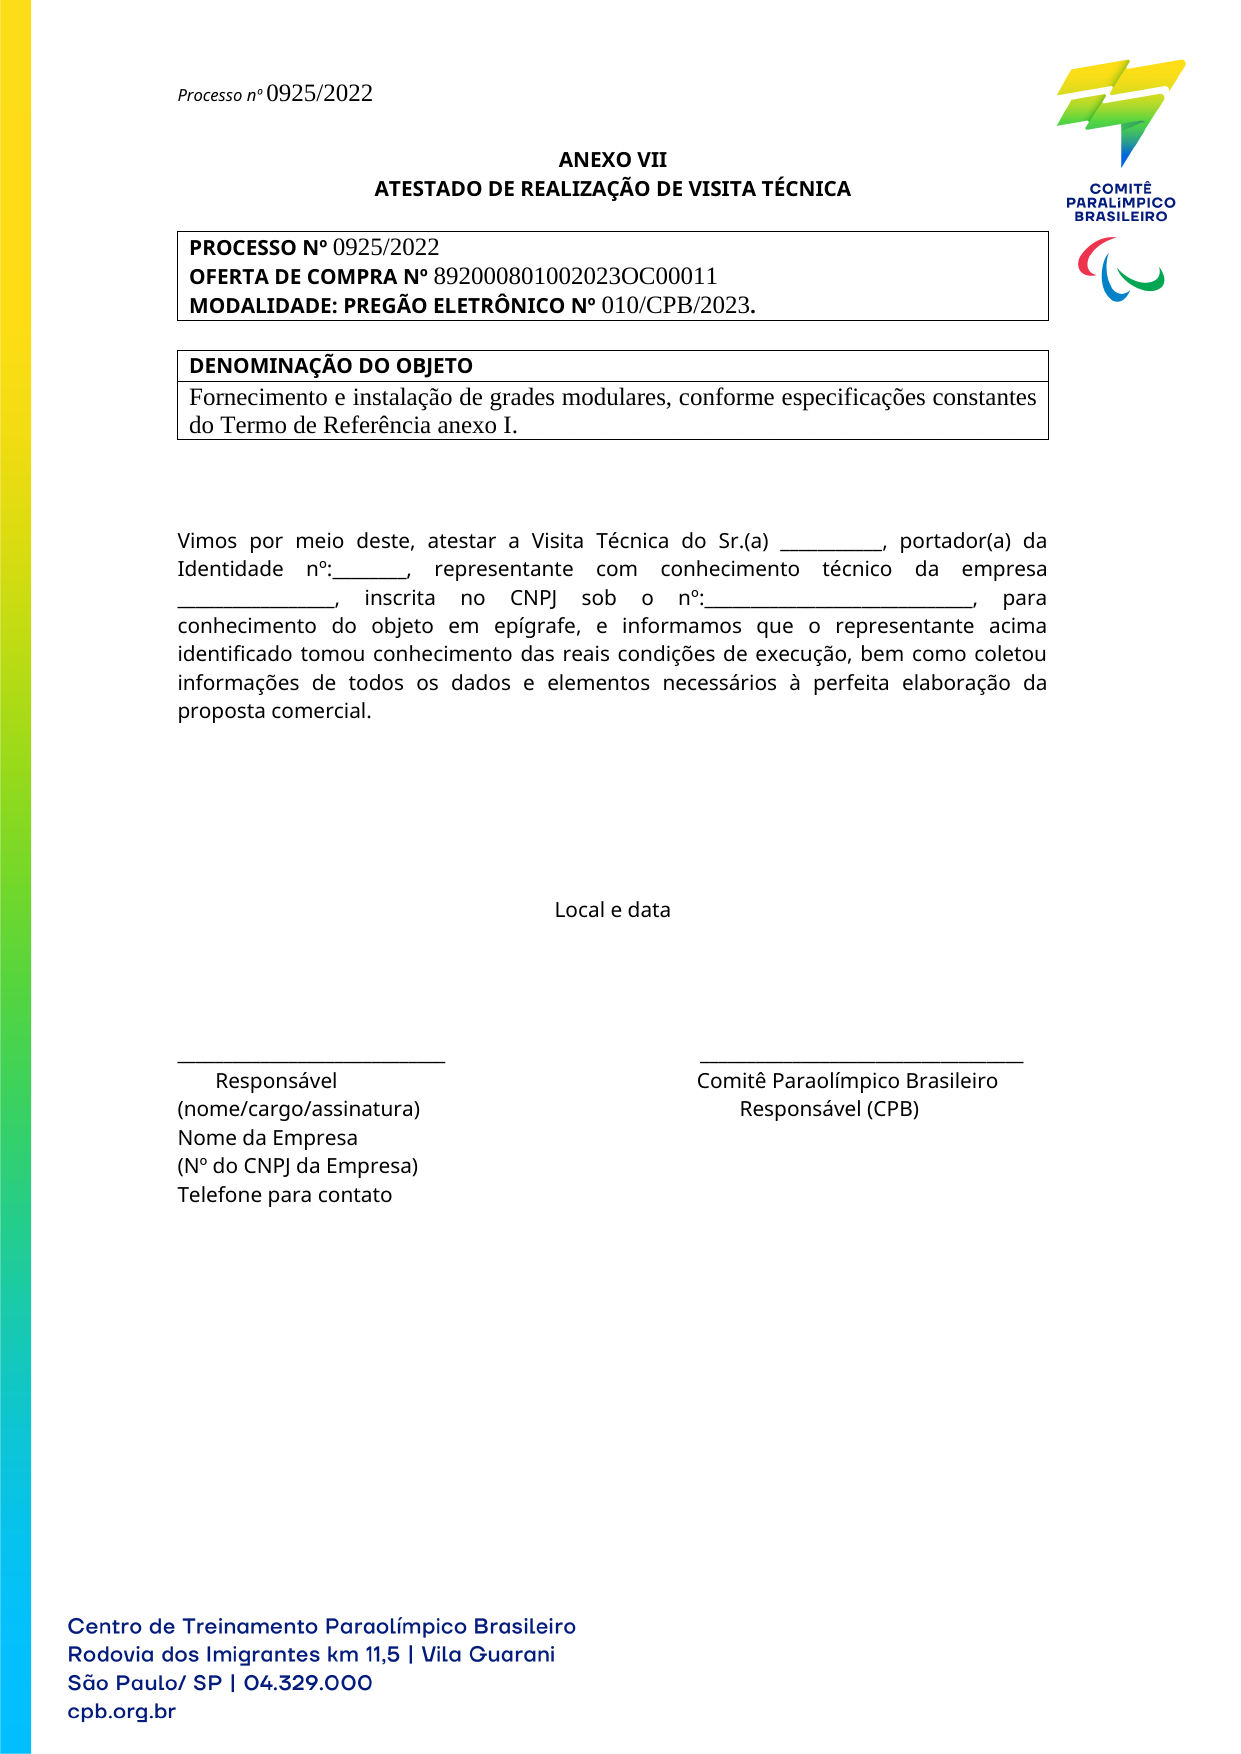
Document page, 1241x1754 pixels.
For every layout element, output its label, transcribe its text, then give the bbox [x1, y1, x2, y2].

text Local e data [177, 895, 1048, 924]
text (nome/cargo/assinatura) Responsável (CPB) [177, 1094, 1048, 1123]
picture [0, 0, 1241, 1754]
text _____________________________ ___________________________________ [177, 1038, 1048, 1066]
text Nome da Empresa [177, 1123, 1048, 1151]
table_header DENOMINAÇÃO DO OBJETO [178, 351, 1048, 381]
text Telefone para contato [177, 1180, 1048, 1208]
text Responsável Comitê Paraolímpico Brasileiro [177, 1066, 1048, 1094]
text (Nº do CNPJ da Empresa) [177, 1151, 1048, 1180]
text Vimos por meio deste, atestar a Visita Técnica do Sr.(a) ___________, portador(a) da Identidade nº:________, representante com conhecimento técnico da empresa _________________, inscrita no CNPJ sob o nº:_____________________________, para conhecimento do objeto em epígrafe, e informamos que o representante acima identificado tomou conhecimento das reais condições de execução, bem como coletou informações de todos os dados e elementos necessários à perfeita elaboração da proposta comercial. [177, 526, 1048, 725]
text ATESTADO DE REALIZAÇÃO DE VISITA TÉCNICA [177, 174, 1048, 202]
table_cell [178, 382, 1048, 439]
table_header PROCESSO Nº OFERTA DE COMPRA Nº MODALIDADE: PREGÃO ELETRÔNICO Nº . [178, 232, 1048, 320]
text ANEXO VII [177, 145, 1048, 174]
